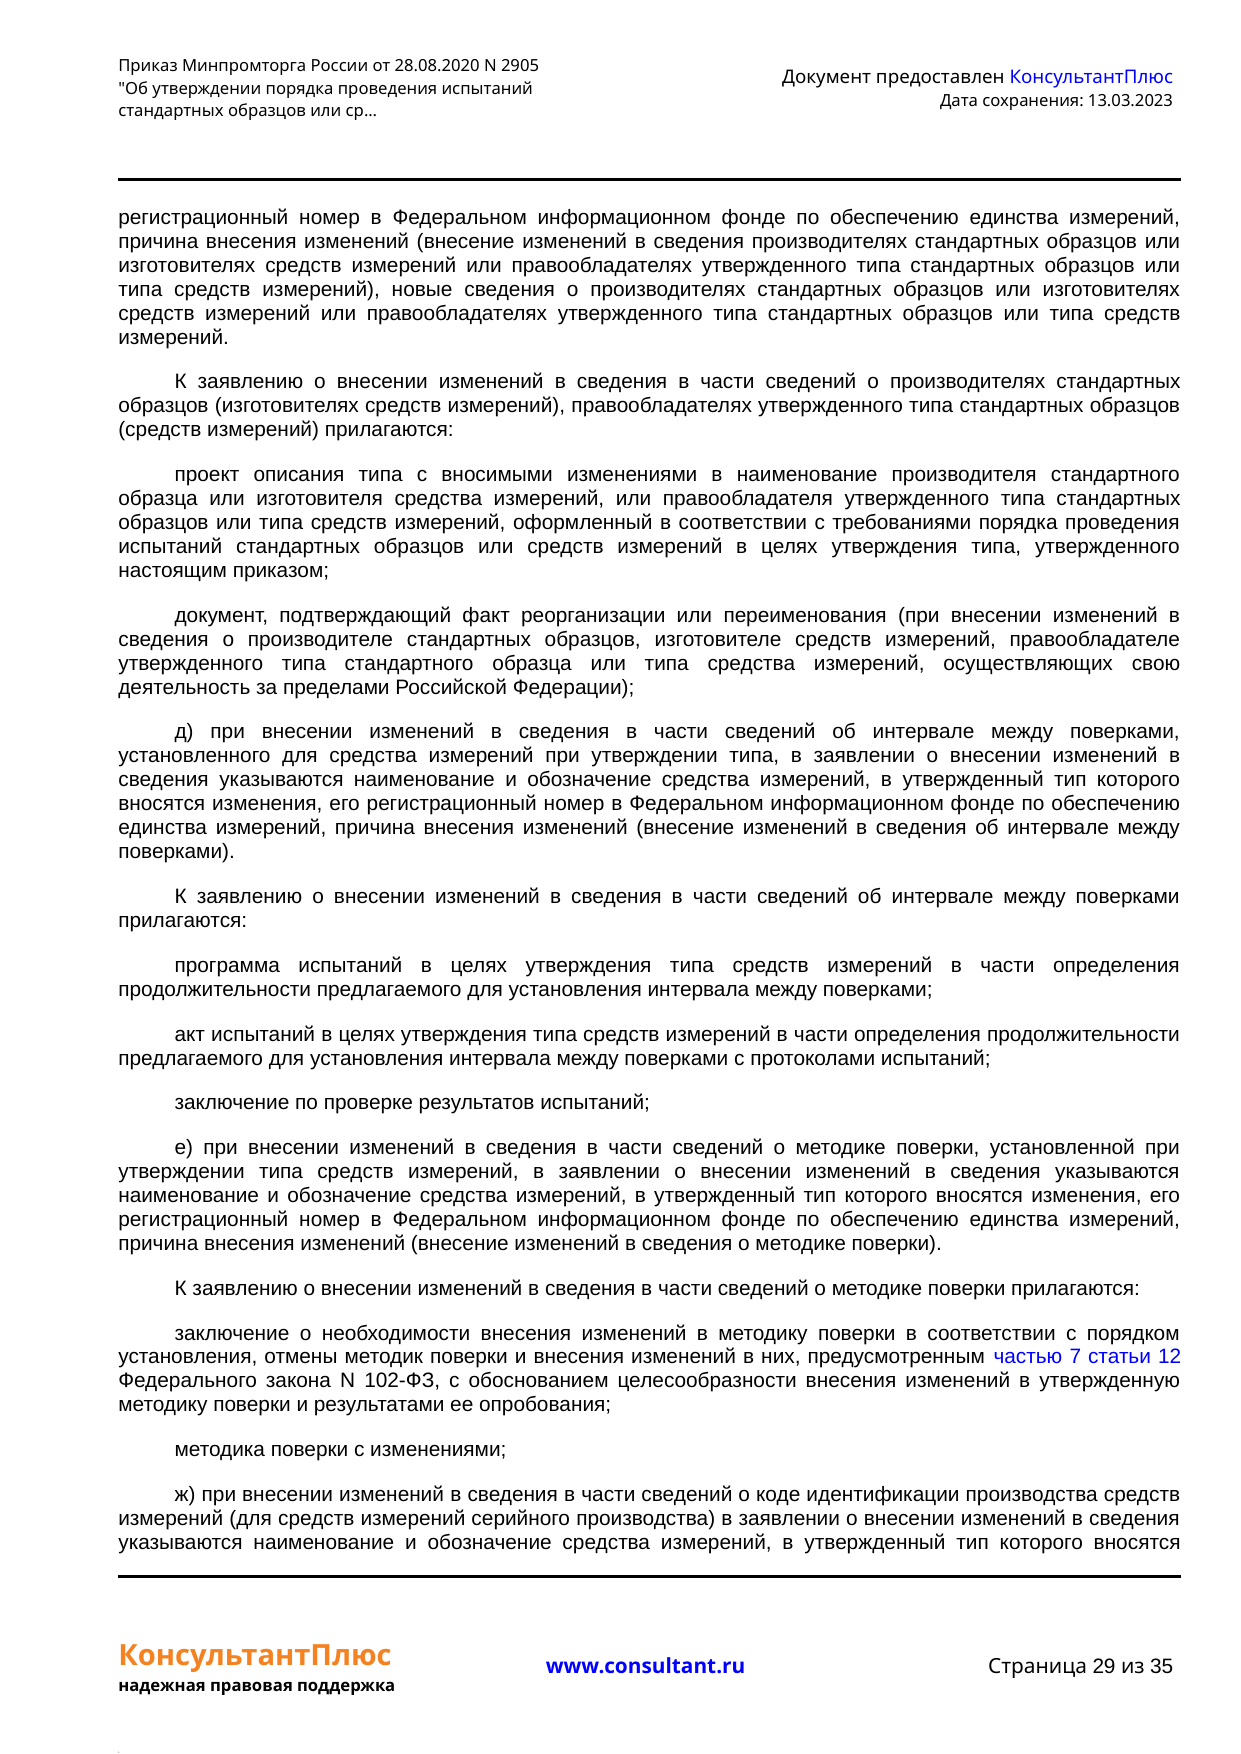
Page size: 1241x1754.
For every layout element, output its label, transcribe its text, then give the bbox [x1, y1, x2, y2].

text проект описания типа с вносимыми изменениями в наименование производителя стандартного образца или изготовителя средства измерений, или правообладателя утвержденного типа стандартных образцов или типа средств измерений, оформленный в соответствии с требованиями порядка проведения испытаний стандартных образцов или средств измерений в целях утверждения типа, утвержденного настоящим приказом; [118, 462, 1181, 582]
text д) при внесении изменений в сведения в части сведений об интервале между поверками, установленного для средства измерений при утверждении типа, в заявлении о внесении изменений в сведения указываются наименование и обозначение средства измерений, в утвержденный тип которого вносятся изменения, его регистрационный номер в Федеральном информационном фонде по обеспечению единства измерений, причина внесения изменений (внесение изменений в сведения об интервале между поверками). [118, 719, 1181, 863]
text заключение по проверке результатов испытаний; [118, 1090, 1181, 1114]
text программа испытаний в целях утверждения типа средств измерений в части определения продолжительности предлагаемого для установления интервала между поверками; [118, 953, 1181, 1001]
text К заявлению о внесении изменений в сведения в части сведений о методике поверки прилагаются: [118, 1276, 1181, 1299]
text документ, подтверждающий факт реорганизации или переименования (при внесении изменений в сведения о производителе стандартных образцов, изготовителе средств измерений, правообладателе утвержденного типа стандартного образца или типа средства измерений, осуществляющих свою деятельность за пределами Российской Федерации); [118, 603, 1181, 698]
text К заявлению о внесении изменений в сведения в части сведений о производителях стандартных образцов (изготовителях средств измерений), правообладателях утвержденного типа стандартных образцов (средств измерений) прилагаются: [118, 369, 1181, 441]
text заключение о необходимости внесения изменений в методику поверки в соответствии с порядком установления, отмены методик поверки и внесения изменений в них, предусмотренным частью 7 статьи 12 Федерального закона N 102-ФЗ, с обоснованием целесообразности внесения изменений в утвержденную методику поверки и результатами ее опробования; [118, 1320, 1181, 1416]
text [118, 205, 1181, 348]
text методика поверки с изменениями; [118, 1437, 1181, 1461]
text акт испытаний в целях утверждения типа средств измерений в части определения продолжительности предлагаемого для установления интервала между поверками с протоколами испытаний; [118, 1021, 1181, 1069]
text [118, 1482, 1181, 1554]
text е) при внесении изменений в сведения в части сведений о методике поверки, установленной при утверждении типа средств измерений, в заявлении о внесении изменений в сведения указываются наименование и обозначение средства измерений, в утвержденный тип которого вносятся изменения, его регистрационный номер в Федеральном информационном фонде по обеспечению единства измерений, причина внесения изменений (внесение изменений в сведения о методике поверки). [118, 1135, 1181, 1255]
text К заявлению о внесении изменений в сведения в части сведений об интервале между поверками прилагаются: [118, 884, 1181, 932]
